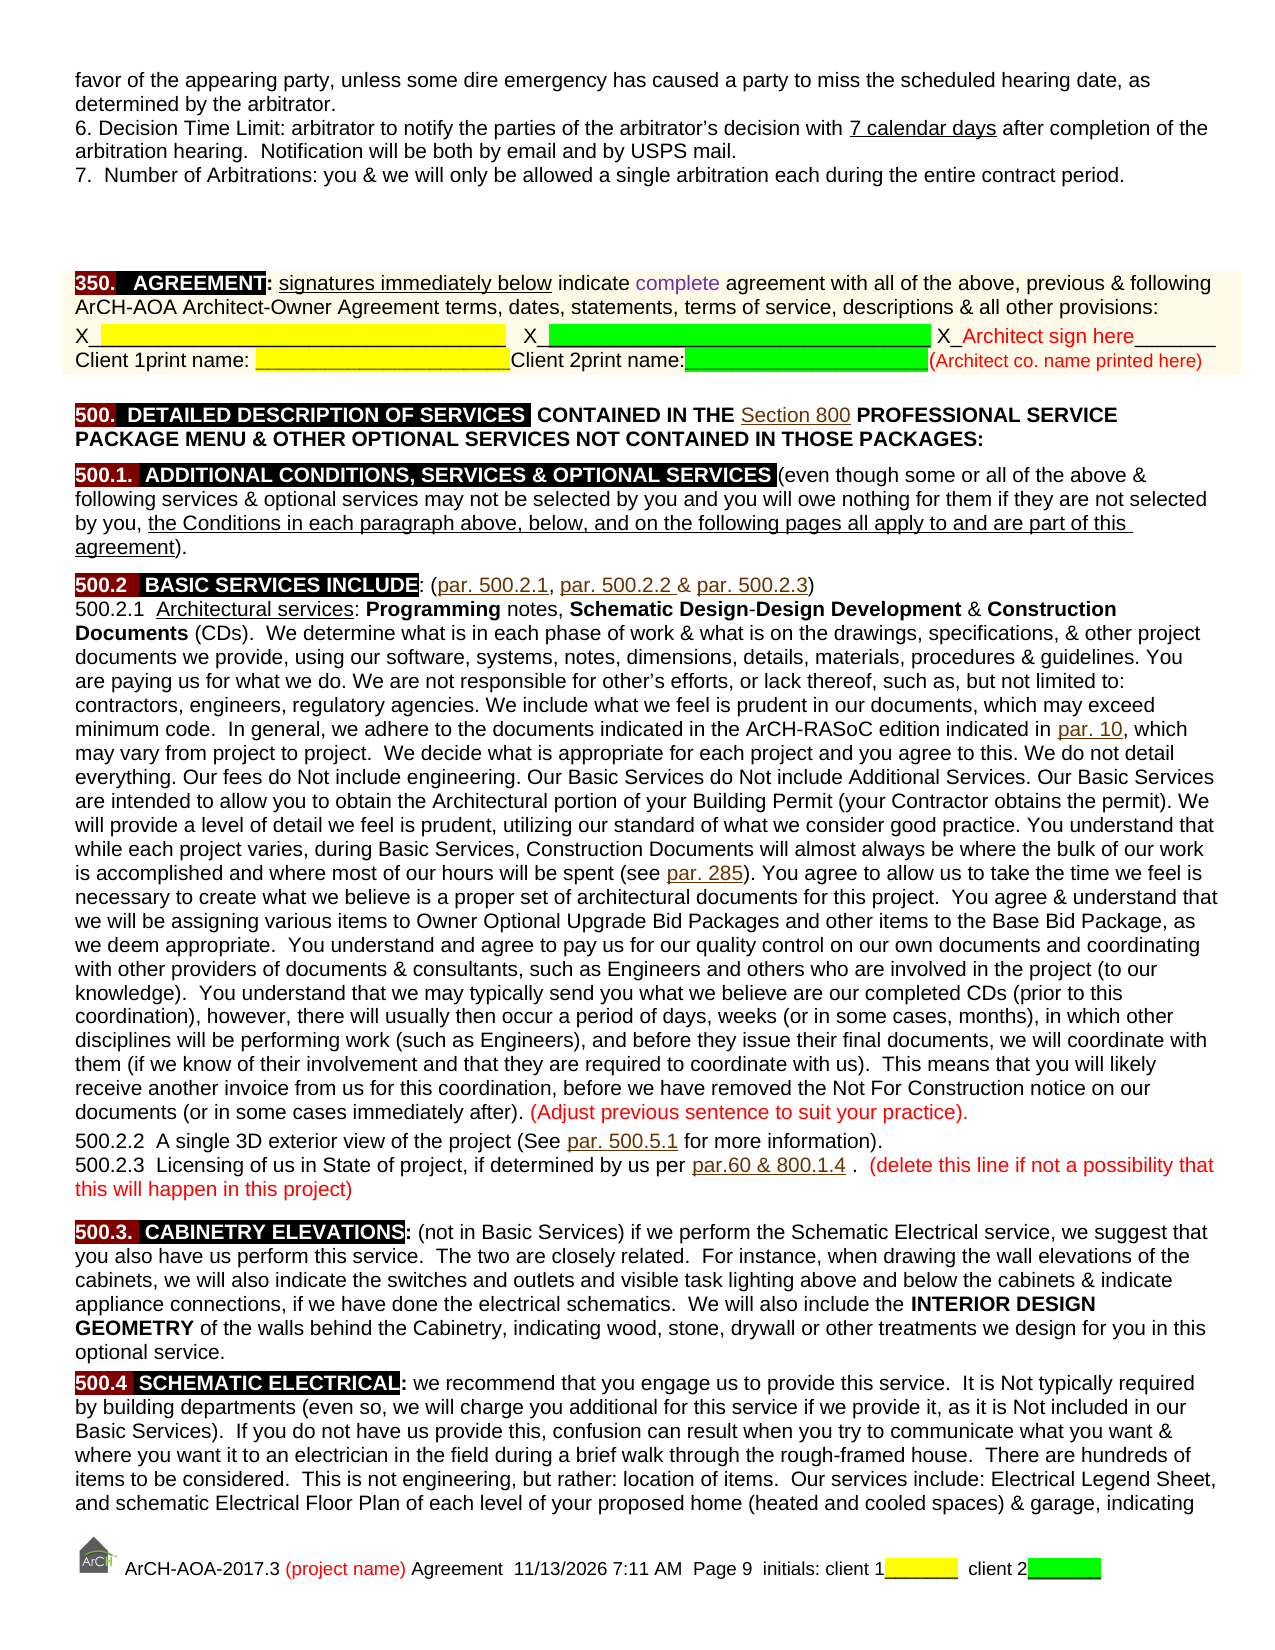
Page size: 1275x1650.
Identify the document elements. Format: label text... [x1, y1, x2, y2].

text 500.2.2 A single 3D exterior view of the project (See par. 500.5.1 for more information). [75, 1129, 1219, 1153]
text 500.2 BASIC SERVICES INCLUDE: (par. 500.2.1, par. 500.2.2 & par. 500.2.3) [419, 573, 1219, 597]
text Client 1print name: ______________________Client 2print name:_____________________(Architect co. name printed here) [928, 348, 1219, 372]
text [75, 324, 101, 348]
text 500.3. CABINETRY ELEVATIONS: (not in Basic Services) if we perform the Schematic Electrical service, we suggest that you also have us perform this service. The two are closely related. For instance, when drawing the wall elevations of the cabinets, we will also indicate the switches and outlets and visible task lighting above and below the cabinets & indicate appliance connections, if we have done the electrical schematics. We will also include the INTERIOR DESIGN GEOMETRY of the walls behind the Cabinetry, indicating wood, stone, drywall or other treatments we design for you in this optional service. [75, 1220, 1219, 1364]
text 6. Decision Time Limit: arbitrator to notify the parties of the arbitrator’s decision with 7 calendar days after completion of the arbitration hearing. Notification will be both by email and by USPS mail. [75, 115, 1219, 163]
text 350. AGREEMENT: signatures immediately below indicate complete agreement with all of the above, previous & following ArCH-AOA Architect-Owner Agreement terms, dates, statements, terms of service, descriptions & all other provisions: [75, 271, 1219, 319]
text 500.2.1 Architectural services: Programming notes, Schematic Design-Design Development & Construction Documents (CDs). We determine what is in each phase of work & what is on the drawings, specifications, & other project documents we provide, using our software, systems, notes, dimensions, details, materials, procedures & guidelines. You are paying us for what we do. We are not responsible for other’s efforts, or lack thereof, such as, but not limited to: contractors, engineers, regulatory agencies. We include what we feel is prudent in our documents, which may exceed minimum code. In general, we adhere to the documents indicated in the ArCH-RASoC edition indicated in par. 10, which may vary from project to project. We decide what is appropriate for each project and you agree to this. We do not detail everything. Our fees do Not include engineering. Our Basic Services do Not include Additional Services. Our Basic Services are intended to allow you to obtain the Architectural portion of your Building Permit (your Contractor obtains the permit). We will provide a level of detail we feel is prudent, utilizing our standard of what we consider good practice. You understand that while each project varies, during Basic Services, Construction Documents will almost always be where the bulk of our work is accomplished and where most of our hours will be spent (see par. 285). You agree to allow us to take the time we feel is necessary to create what we believe is a proper set of architectural documents for this project. You agree & understand that we will be assigning various items to Owner Optional Upgrade Bid Packages and other items to the Base Bid Package, as we deem appropriate. You understand and agree to pay us for our quality control on our own documents and coordinating with other providers of documents & consultants, such as Engineers and others who are involved in the project (to our knowledge). You understand that we may typically send you what we believe are our completed CDs (prior to this coordination), however, there will usually then occur a period of days, weeks (or in some cases, months), in which other disciplines will be performing work (such as Engineers), and before they issue their final documents, we will coordinate with them (if we know of their involvement and that they are required to coordinate with us). This means that you will likely receive another invoice from us for this coordination, before we have removed the Not For Construction notice on our documents (or in some cases immediately after). (Adjust previous sentence to suit your practice). [75, 597, 1219, 1124]
text 500.1. ADDITIONAL CONDITIONS, SERVICES & OPTIONAL SERVICES (even though some or all of the above & following services & optional services may not be selected by you and you will owe nothing for them if they are not selected by you, the Conditions in each paragraph above, below, and on the following pages all apply to and are part of this agreement). [75, 463, 1219, 559]
text X____________________________________ X__________________________________ X_Architect sign here_______ [931, 324, 1219, 348]
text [75, 67, 1219, 115]
text 7. Number of Arbitrations: you & we will only be allowed a single arbitration each during the entire contract period. [75, 163, 1219, 187]
text 500. DETAILED DESCRIPTION OF SERVICES CONTAINED IN THE Section 800 PROFESSIONAL SERVICE PACKAGE MENU & OTHER OPTIONAL SERVICES NOT CONTAINED IN THOSE PACKAGES: [75, 403, 1219, 451]
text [75, 1371, 1219, 1514]
text 500.2.3 Licensing of us in State of project, if determined by us per par.60 & 800.1.4 . (delete this line if not a possibility that this will happen in this project) [75, 1153, 1219, 1201]
picture [75, 1533, 119, 1576]
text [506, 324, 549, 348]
